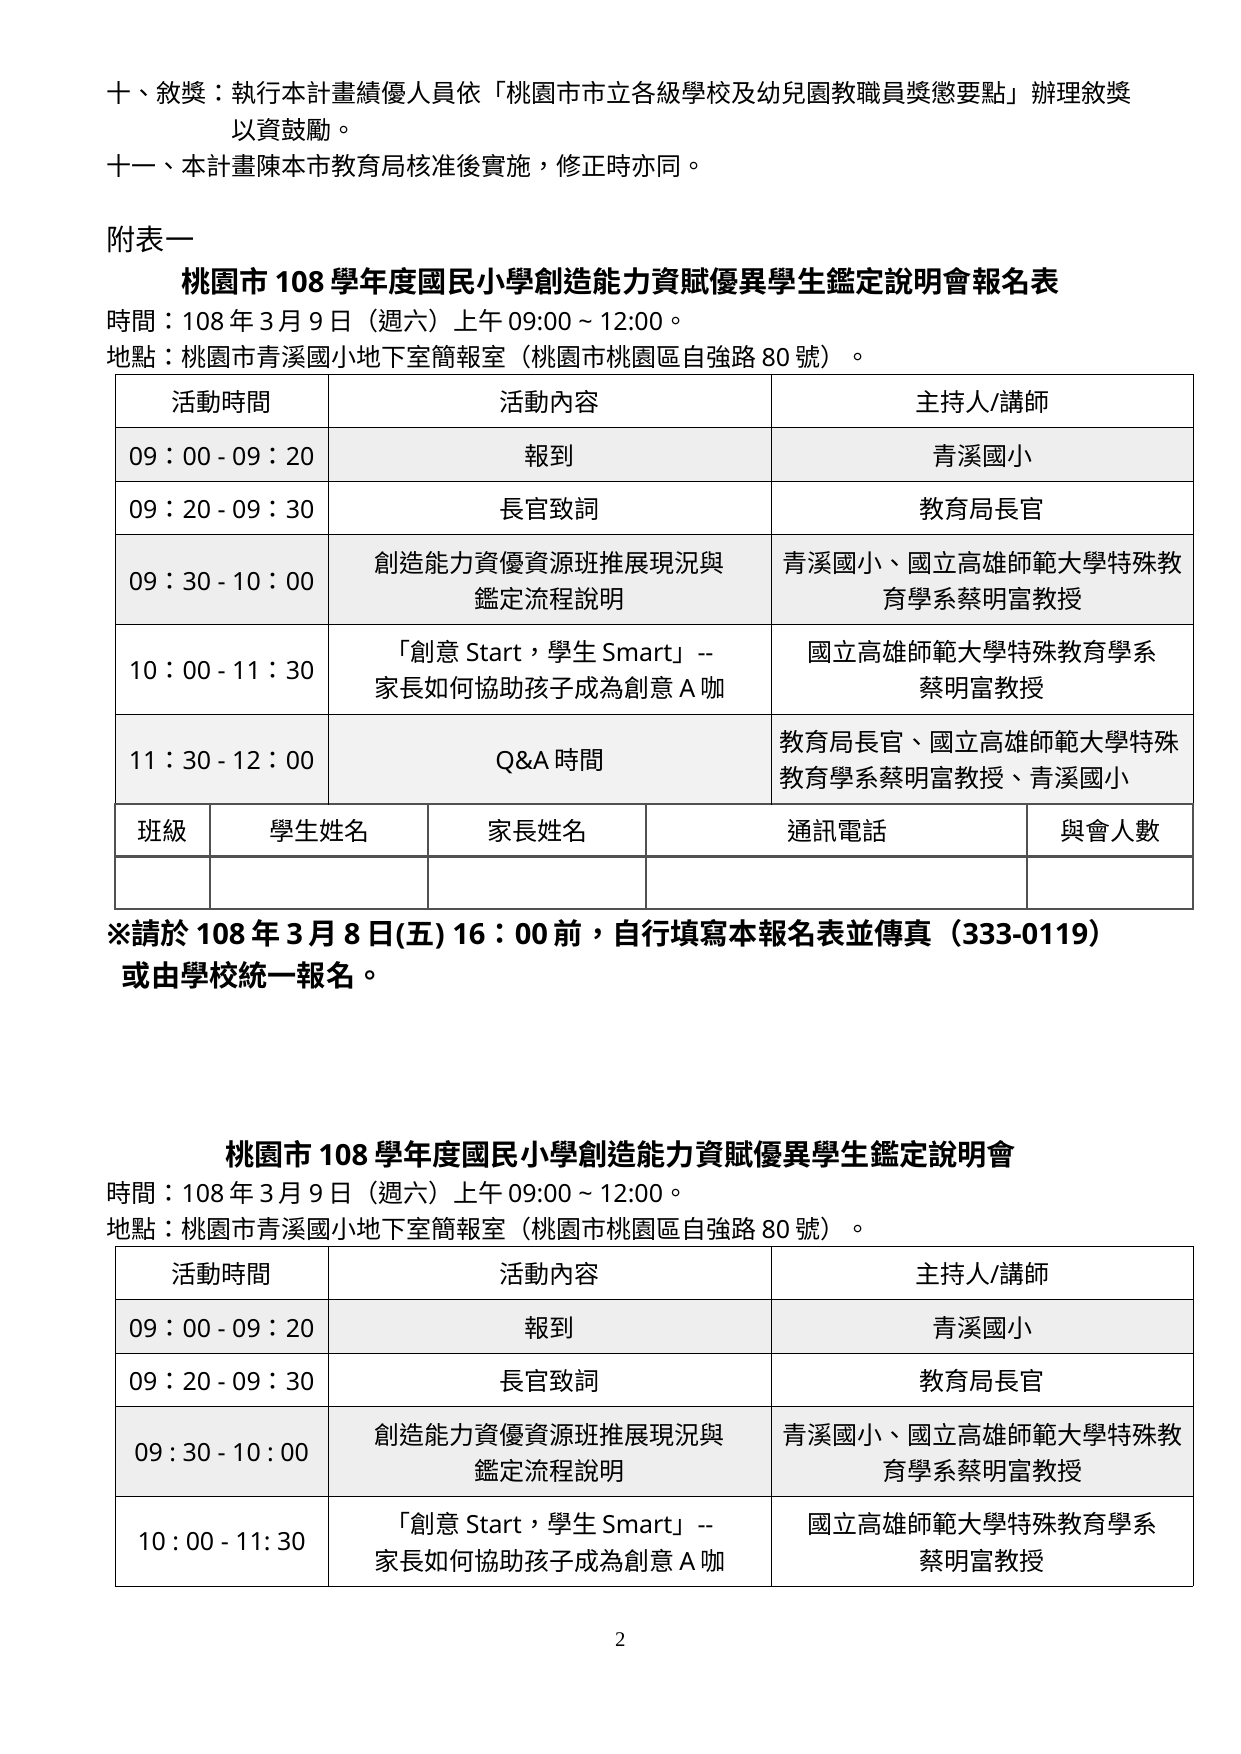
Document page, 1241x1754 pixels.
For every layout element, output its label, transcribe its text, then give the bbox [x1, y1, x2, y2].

table_cell 11：30 - 12：00 [116, 715, 328, 803]
table_cell 09 : 30 - 10 : 00 [116, 1407, 328, 1496]
table_cell 09：20 - 09：30 [116, 482, 328, 534]
table_cell 國立高雄師範大學特殊教育學系 蔡明富教授 [772, 1497, 1193, 1586]
table_cell 「創意Start，學生Smart」-- 家長如何協助孩子成為創意A咖 [329, 1497, 771, 1586]
table_cell [1028, 858, 1192, 908]
text 時間：108年3月9日（週六）上午09:00 ~ 12:00。 [106, 301, 1134, 338]
table_cell 長官致詞 [329, 482, 771, 534]
table_cell 長官致詞 [329, 1354, 771, 1406]
table_cell 學生姓名 [211, 805, 427, 855]
table_cell [647, 858, 1026, 908]
table_cell 09：00 - 09：20 [116, 1300, 328, 1353]
table_header 活動內容 [329, 1247, 771, 1299]
table_cell 10：00 - 11：30 [116, 625, 328, 713]
text 桃園市108學年度國民小學創造能力資賦優異學生鑑定說明會 [106, 1131, 1134, 1173]
table_cell 與會人數 [1028, 805, 1192, 855]
text ※請於108年3月8日(五) 16：00前，自行填寫本報名表並傳真（333-0119） [106, 910, 1134, 953]
text 十、敘獎：執行本計畫績優人員依「桃園市市立各級學校及幼兒園教職員獎懲要點」辦理敘獎 [106, 74, 1134, 110]
table_cell 10 : 00 - 11: 30 [116, 1497, 328, 1586]
table_cell 青溪國小、國立高雄師範大學特殊教育學系蔡明富教授 [772, 1407, 1193, 1496]
table_cell 家長姓名 [429, 805, 645, 855]
table_header 主持人/講師 [772, 375, 1193, 427]
text 地點：桃園市青溪國小地下室簡報室（桃園市桃園區自強路80號）。 [106, 1210, 1134, 1246]
text 或由學校統一報名。 [106, 953, 1134, 995]
table_cell 教育局長官 [772, 482, 1193, 534]
table_cell 創造能力資優資源班推展現況與 鑑定流程說明 [329, 535, 771, 624]
table_cell 青溪國小、國立高雄師範大學特殊教育學系蔡明富教授 [772, 535, 1193, 624]
text 附表一 [106, 217, 1134, 259]
text 以資鼓勵。 [106, 110, 1134, 146]
table_cell 09：30 - 10：00 [116, 535, 328, 624]
table_cell 創造能力資優資源班推展現況與 鑑定流程說明 [329, 1407, 771, 1496]
table_cell 教育局長官、國立高雄師範大學特殊教育學系蔡明富教授、青溪國小 [772, 715, 1193, 803]
table_cell 青溪國小 [772, 1300, 1193, 1353]
table_cell 教育局長官 [772, 1354, 1193, 1406]
text 時間：108年3月9日（週六）上午09:00 ~ 12:00。 [106, 1173, 1134, 1210]
table_cell [211, 858, 427, 908]
text 桃園市108學年度國民小學創造能力資賦優異學生鑑定說明會報名表 [106, 259, 1134, 301]
table_header 活動時間 [116, 375, 328, 427]
table_header 主持人/講師 [772, 1247, 1193, 1299]
table_cell 報到 [329, 1300, 771, 1353]
table_cell 通訊電話 [647, 805, 1026, 855]
table_cell Q&A時間 [329, 715, 771, 803]
table_header 活動內容 [329, 375, 771, 427]
table_cell 報到 [329, 428, 771, 481]
text 地點：桃園市青溪國小地下室簡報室（桃園市桃園區自強路80號）。 [106, 338, 1134, 374]
table_header 活動時間 [116, 1247, 328, 1299]
table_cell 09：20 - 09：30 [116, 1354, 328, 1406]
table_cell 青溪國小 [772, 428, 1193, 481]
table_cell 國立高雄師範大學特殊教育學系 蔡明富教授 [772, 625, 1193, 713]
text 十一、本計畫陳本市教育局核准後實施，修正時亦同。 [106, 146, 1134, 183]
table_cell 09：00 - 09：20 [116, 428, 328, 481]
table_cell 「創意Start，學生Smart」-- 家長如何協助孩子成為創意A咖 [329, 625, 771, 713]
table_cell 班級 [116, 805, 209, 855]
table_cell [116, 858, 209, 908]
table_cell [429, 858, 645, 908]
